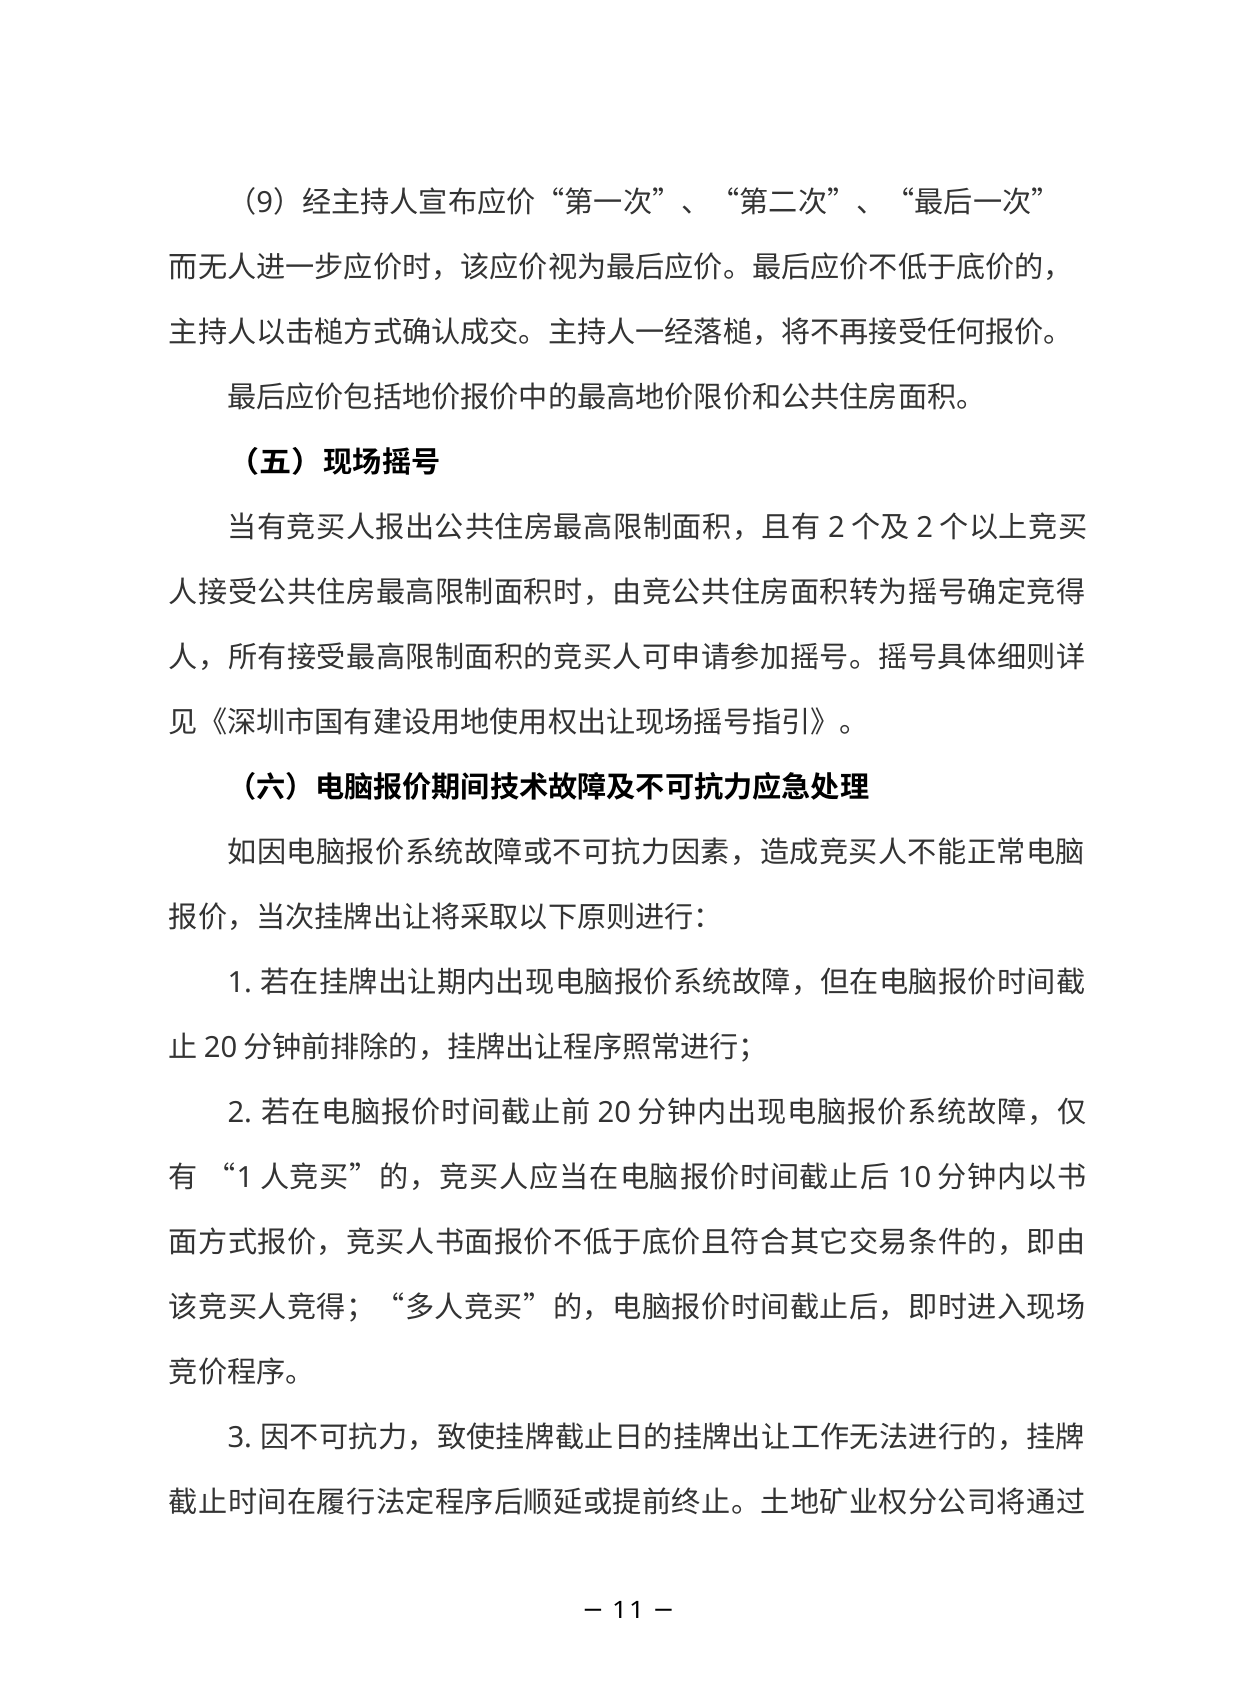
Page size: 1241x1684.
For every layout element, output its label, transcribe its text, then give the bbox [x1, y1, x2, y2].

text （9）经主持人宣布应价“第一次”、“第二次”、“最后一次”而无人进一步应价时，该应价视为最后应价。最后应价不低于底价的，主持人以击槌方式确认成交。主持人一经落槌，将不再接受任何报价。 [169, 167, 1087, 362]
text 如因电脑报价系统故障或不可抗力因素，造成竞买人不能正常电脑报价，当次挂牌出让将采取以下原则进行： [169, 817, 1087, 947]
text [169, 1402, 1087, 1532]
text 最后应价包括地价报价中的最高地价限价和公共住房面积。 [169, 362, 1087, 427]
list 现场摇号 [169, 427, 1087, 492]
text 2. 若在电脑报价时间截止前20分钟内出现电脑报价系统故障，仅有 “1人竞买”的，竞买人应当在电脑报价时间截止后10分钟内以书面方式报价，竞买人书面报价不低于底价且符合其它交易条件的，即由该竞买人竞得；“多人竞买”的，电脑报价时间截止后，即时进入现场竞价程序。 [169, 1077, 1087, 1402]
text 当有竞买人报出公共住房最高限制面积，且有2个及2个以上竞买人接受公共住房最高限制面积时，由竞公共住房面积转为摇号确定竞得人，所有接受最高限制面积的竞买人可申请参加摇号。摇号具体细则详见《深圳市国有建设用地使用权出让现场摇号指引》。 [169, 492, 1087, 752]
text 1. 若在挂牌出让期内出现电脑报价系统故障，但在电脑报价时间截止20分钟前排除的，挂牌出让程序照常进行； [169, 947, 1087, 1077]
text （六）电脑报价期间技术故障及不可抗力应急处理 [169, 752, 1087, 817]
